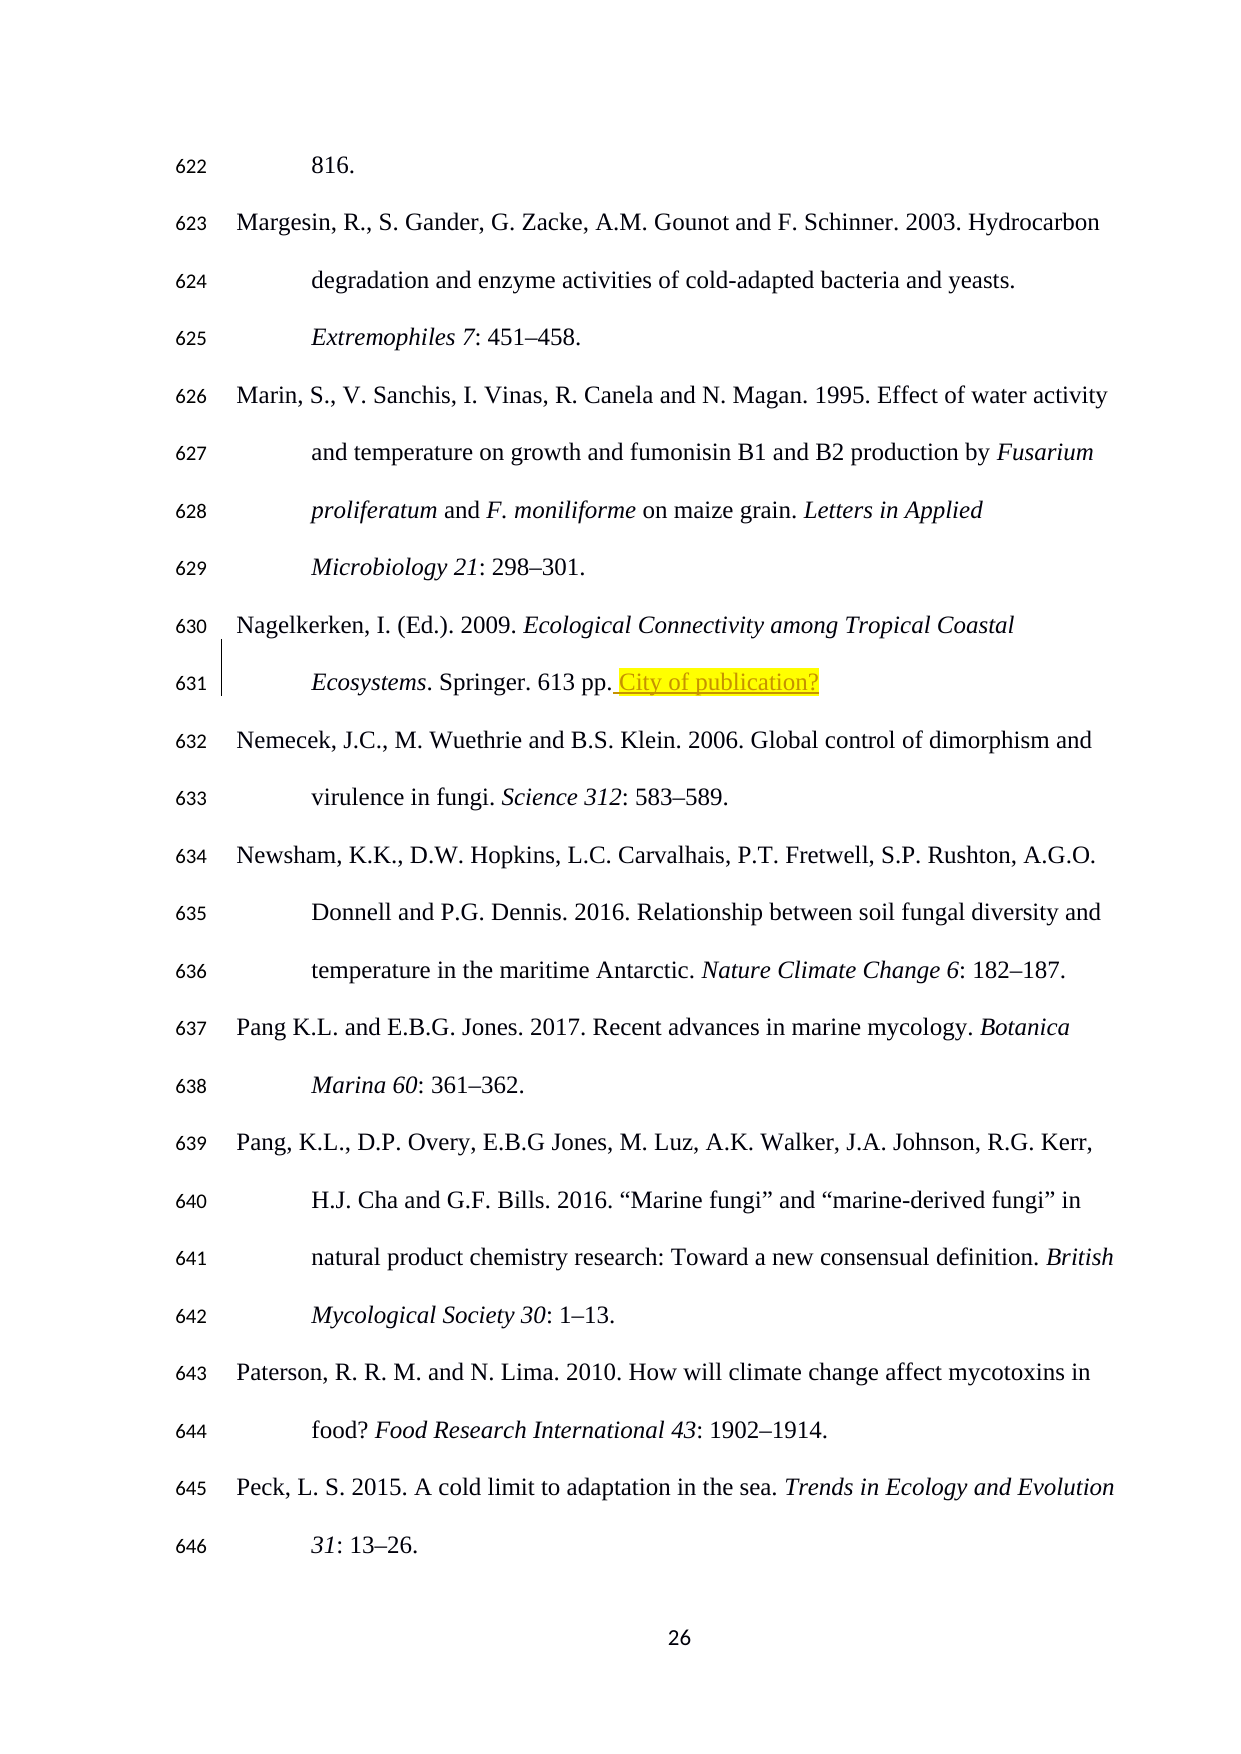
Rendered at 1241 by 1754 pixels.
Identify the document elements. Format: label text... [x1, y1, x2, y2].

text Pang, K.L., D.P. Overy, E.B.G Jones, M. Luz, A.K. Walker, J.A. Johnson, R.G. Kerr, H.J. Cha and G.F. Bills. 2016. “Marine fungi” and “marine-derived fungi” in natural product chemistry research: Toward a new consensual definition. British Mycological Society 30: 1–13. [236, 1127, 1122, 1329]
text Paterson, R. R. M. and N. Lima. 2010. How will climate change affect mycotoxins in food? Food Research International 43: 1902–1914. [236, 1357, 1122, 1444]
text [236, 150, 1122, 179]
text Nagelkerken, I. (Ed.). 2009. Ecological Connectivity among Tropical Coastal Ecosystems. Springer. 613 pp. [236, 610, 1122, 696]
text Pang K.L. and E.B.G. Jones. 2017. Recent advances in marine mycology. Botanica Marina 60: 361–362. [236, 1012, 1122, 1099]
text Margesin, R., S. Gander, G. Zacke, A.M. Gounot and F. Schinner. 2003. Hydrocarbon degradation and enzyme activities of cold-adapted bacteria and yeasts. Extremophiles 7: 451–458. [236, 207, 1122, 351]
text Newsham, K.K., D.W. Hopkins, L.C. Carvalhais, P.T. Fretwell, S.P. Rushton, A.G.O. Donnell and P.G. Dennis. 2016. Relationship between soil fungal diversity and temperature in the maritime Antarctic. Nature Climate Change 6: 182–187. [236, 840, 1122, 984]
text Nemecek, J.C., M. Wuethrie and B.S. Klein. 2006. Global control of dimorphism and virulence in fungi. Science 312: 583–589. [236, 725, 1122, 811]
text Marin, S., V. Sanchis, I. Vinas, R. Canela and N. Magan. 1995. Effect of water activity and temperature on growth and fumonisin B1 and B2 production by Fusarium proliferatum and F. moniliforme on maize grain. Letters in Applied Microbiology 21: 298–301. [236, 380, 1122, 581]
text Peck, L. S. 2015. A cold limit to adaptation in the sea. Trends in Ecology and Evolution 31: 13–26. [236, 1472, 1122, 1559]
